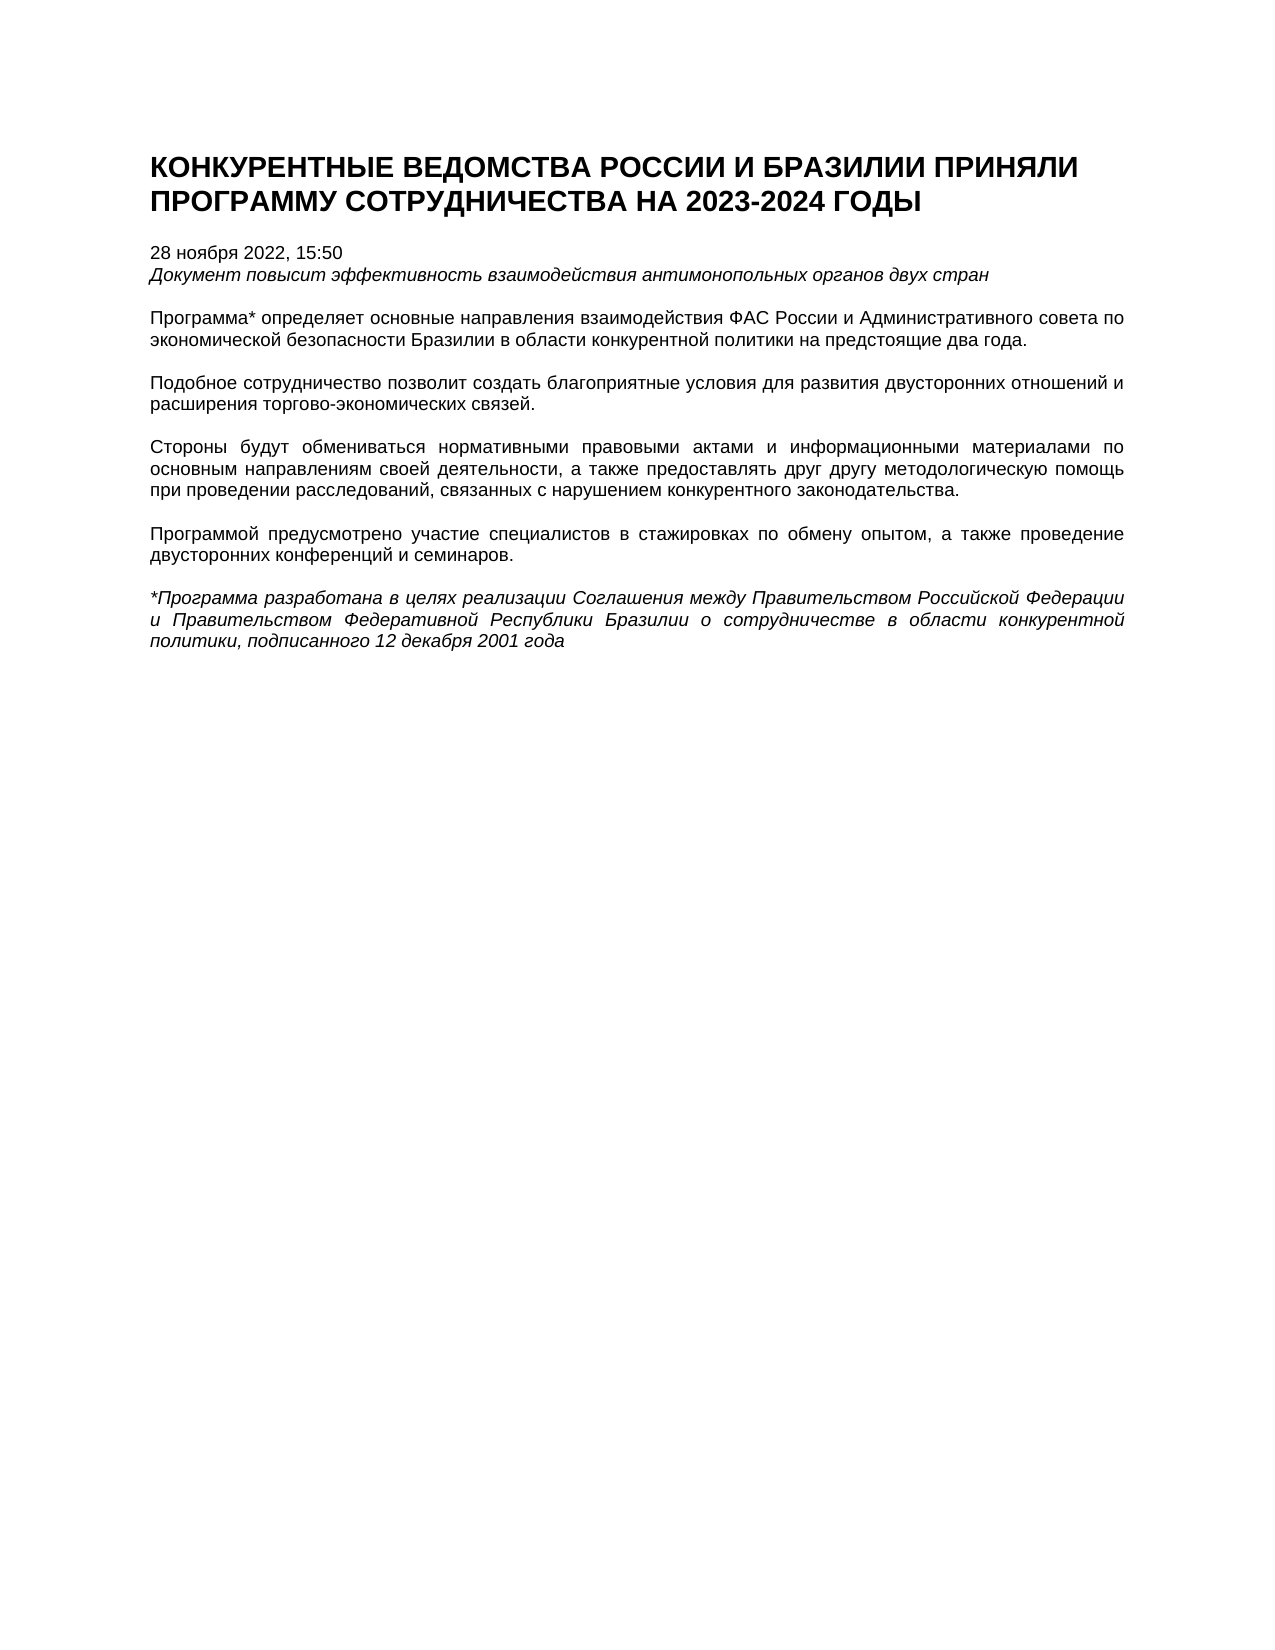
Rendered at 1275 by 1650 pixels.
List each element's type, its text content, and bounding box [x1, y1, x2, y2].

text 28 ноября 2022, 15:50 [150, 242, 1125, 264]
text *Программа разработана в целях реализации Соглашения между Правительством Российской Федерации и Правительством Федеративной Республики Бразилии о сотрудничестве в области конкурентной политики, подписанного 12 декабря 2001 года [150, 587, 1125, 652]
text Подобное сотрудничество позволит создать благоприятные условия для развития двусторонних отношений и расширения торгово-экономических связей. [150, 371, 1125, 414]
text Документ повысит эффективность взаимодействия антимонопольных органов двух стран [150, 264, 1125, 285]
text Программой предусмотрено участие специалистов в стажировках по обмену опытом, а также проведение двусторонних конференций и семинаров. [150, 522, 1125, 566]
subtitle Конкурентные ведомства России и Бразилии приняли программу сотрудничества на 2023-2024 годы [150, 150, 1125, 217]
text Программа* определяет основные направления взаимодействия ФАС России и Административного совета по экономической безопасности Бразилии в области конкурентной политики на предстоящие два года. [150, 307, 1125, 350]
text Стороны будут обмениваться нормативными правовыми актами и информационными материалами по основным направлениям своей деятельности, а также предоставлять друг другу методологическую помощь при проведении расследований, связанных с нарушением конкурентного законодательства. [150, 436, 1125, 501]
